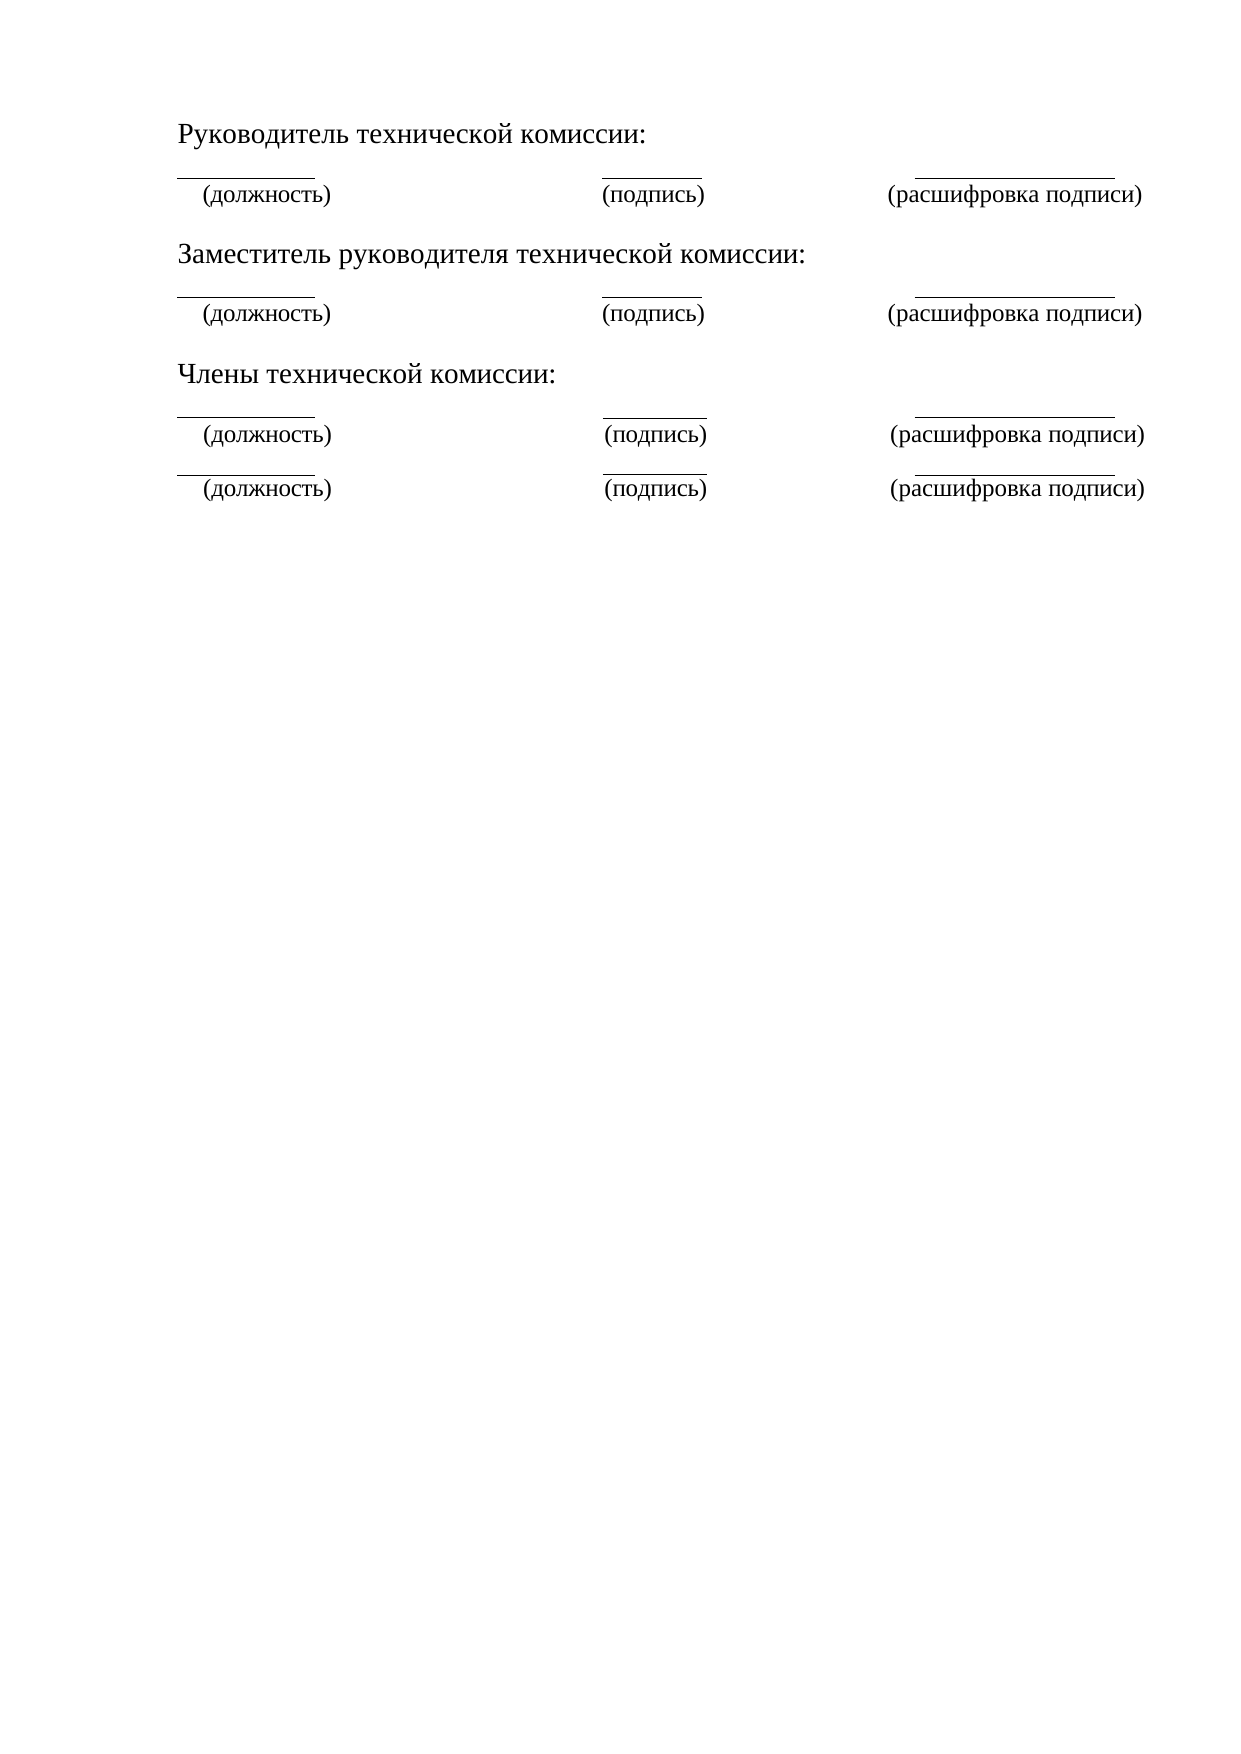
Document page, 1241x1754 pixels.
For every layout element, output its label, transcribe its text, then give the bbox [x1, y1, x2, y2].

table_cell (должность) [178, 474, 603, 503]
text (должность) (подпись) (расшифровка подписи) [202, 295, 1198, 327]
text Руководитель технической комиссии: [177, 116, 1198, 150]
text (должность) (подпись) (расшифровка подписи) [202, 176, 1198, 207]
text Заместитель руководителя технической комиссии: [177, 236, 1198, 270]
table_header (подпись) [603, 419, 707, 474]
table_header (расшифровка подписи) [707, 418, 1150, 474]
table_cell (расшифровка подписи) [707, 474, 1150, 503]
table_header (должность) [178, 418, 603, 474]
text Члены технической комиссии: [177, 356, 1198, 389]
table_cell (подпись) [603, 475, 707, 503]
